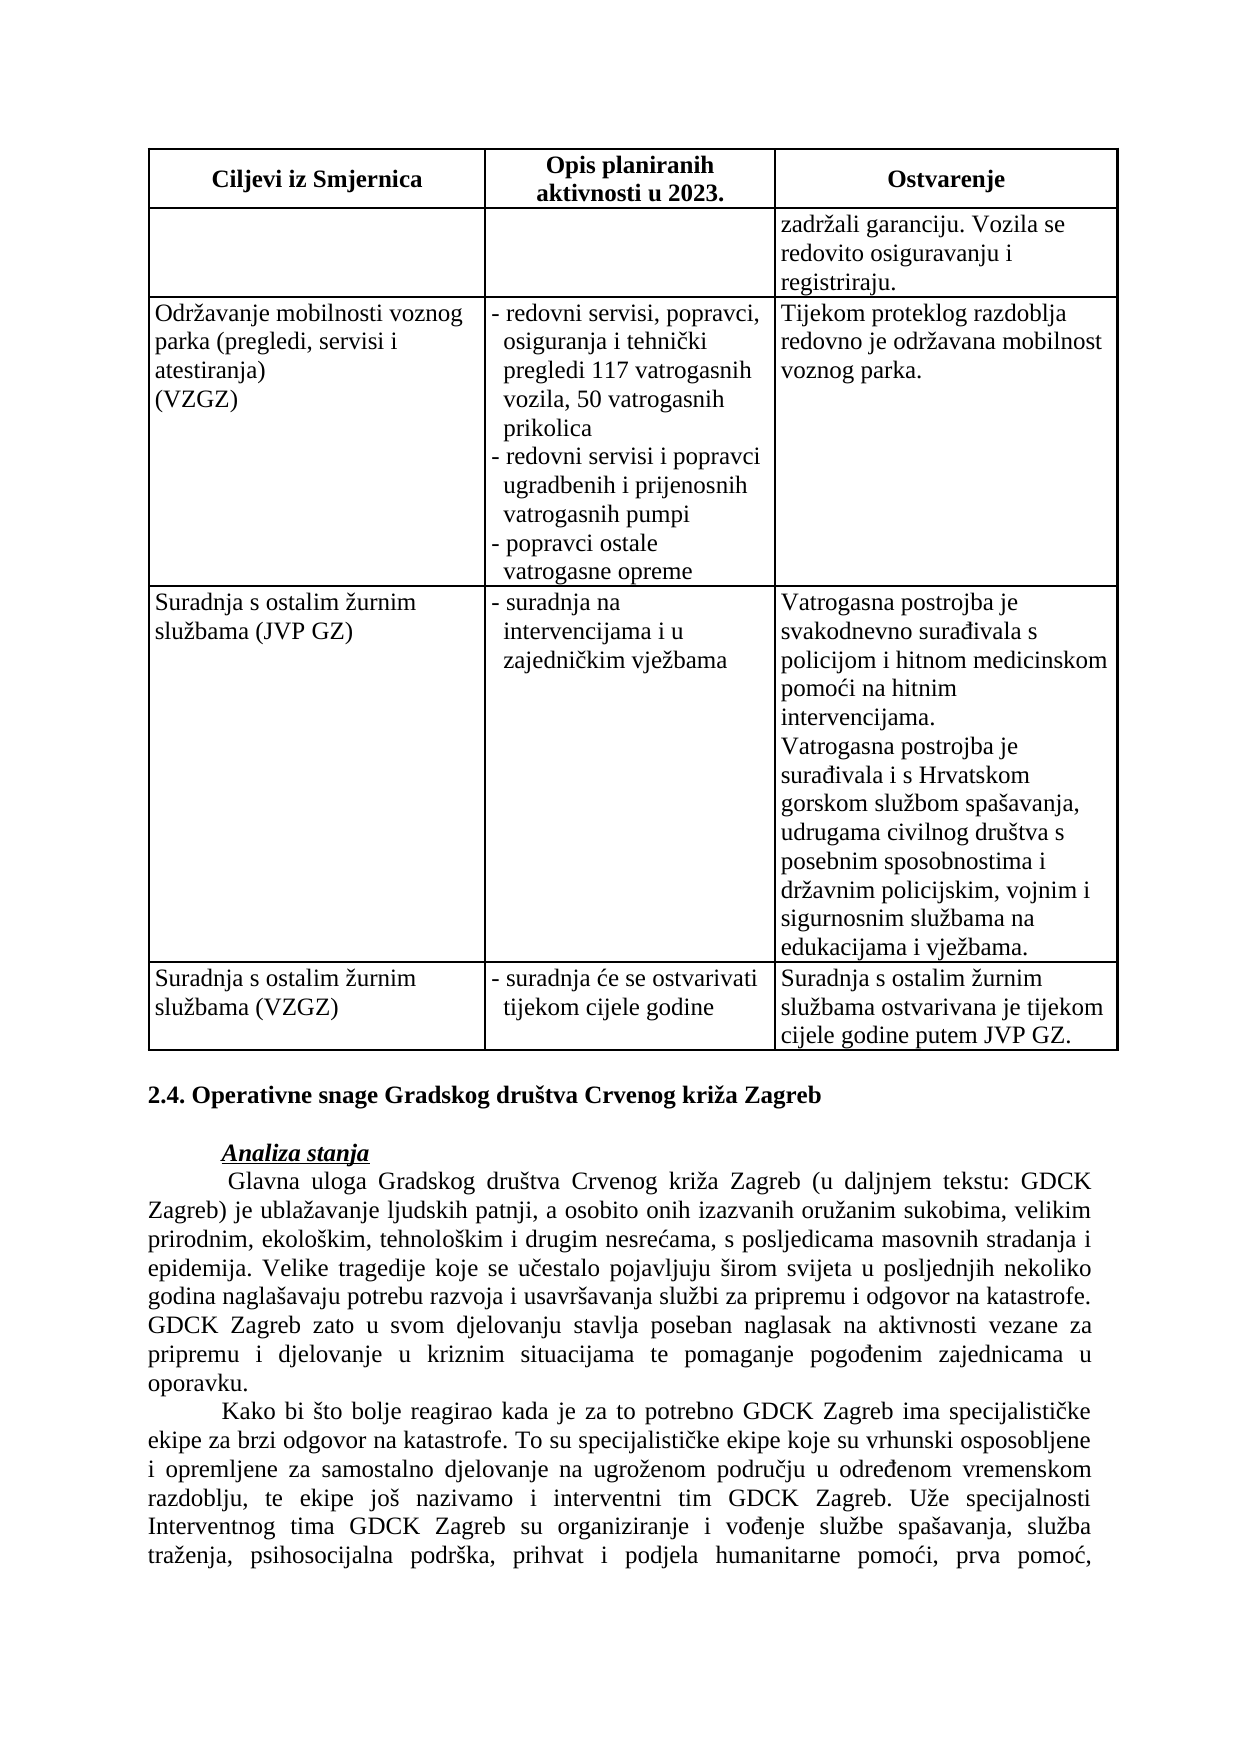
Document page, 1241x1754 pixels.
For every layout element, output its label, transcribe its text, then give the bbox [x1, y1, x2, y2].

text Glavna uloga Gradskog društva Crvenog križa Zagreb (u daljnjem tekstu: GDCK Zagreb) je ublažavanje ljudskih patnji, a osobito onih izazvanih oružanim sukobima, velikim prirodnim, ekološkim, tehnološkim i drugim nesrećama, s posljedicama masovnih stradanja i epidemija. Velike tragedije koje se učestalo pojavljuju širom svijeta u posljednjih nekoliko godina naglašavaju potrebu razvoja i usavršavanja službi za pripremu i odgovor na katastrofe. GDCK Zagreb zato u svom djelovanju stavlja poseban naglasak na aktivnosti vezane za pripremu i djelovanje u kriznim situacijama te pomaganje pogođenim zajednicama u oporavku. [148, 1166, 1093, 1396]
table_cell - suradnja će se ostvarivati tijekom cijele godine [486, 963, 774, 1049]
table_cell Tijekom proteklog razdoblja redovno je održavana mobilnost voznog parka. [776, 298, 1116, 585]
table_header Ciljevi iz Smjernica [150, 150, 484, 207]
table_cell Suradnja s ostalim žurnim službama ostvarivana je tijekom cijele godine putem JVP GZ. [776, 963, 1116, 1049]
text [148, 1396, 1093, 1569]
text 2.4. Operativne snage Gradskog društva Crvenog križa Zagreb [148, 1080, 1093, 1109]
table_header Ostvarenje [776, 150, 1116, 207]
table_cell - redovni servisi, popravci, osiguranja i tehnički pregledi 117 vatrogasnih vozila, 50 vatrogasnih prikolica - redovni servisi i popravci ugradbenih i prijenosnih vatrogasnih pumpi - popravci ostale vatrogasne opreme [486, 298, 774, 585]
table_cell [486, 209, 774, 296]
table_header Opis planiranih aktivnosti u 2023. [486, 150, 774, 207]
table_cell Održavanje mobilnosti voznog parka (pregledi, servisi i atestiranja) (VZGZ) [150, 298, 484, 585]
table_cell Suradnja s ostalim žurnim službama (JVP GZ) [150, 587, 484, 961]
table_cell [150, 209, 484, 296]
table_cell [776, 209, 1116, 296]
table_cell - suradnja na intervencijama i u zajedničkim vježbama [486, 587, 774, 961]
table_cell Vatrogasna postrojba je svakodnevno surađivala s policijom i hitnom medicinskom pomoći na hitnim intervencijama. Vatrogasna postrojba je surađivala i s Hrvatskom gorskom službom spašavanja, udrugama civilnog društva s posebnim sposobnostima i državnim policijskim, vojnim i sigurnosnim službama na edukacijama i vježbama. [776, 587, 1116, 961]
text Analiza stanja [148, 1138, 1093, 1166]
table_cell Suradnja s ostalim žurnim službama (VZGZ) [150, 963, 484, 1049]
